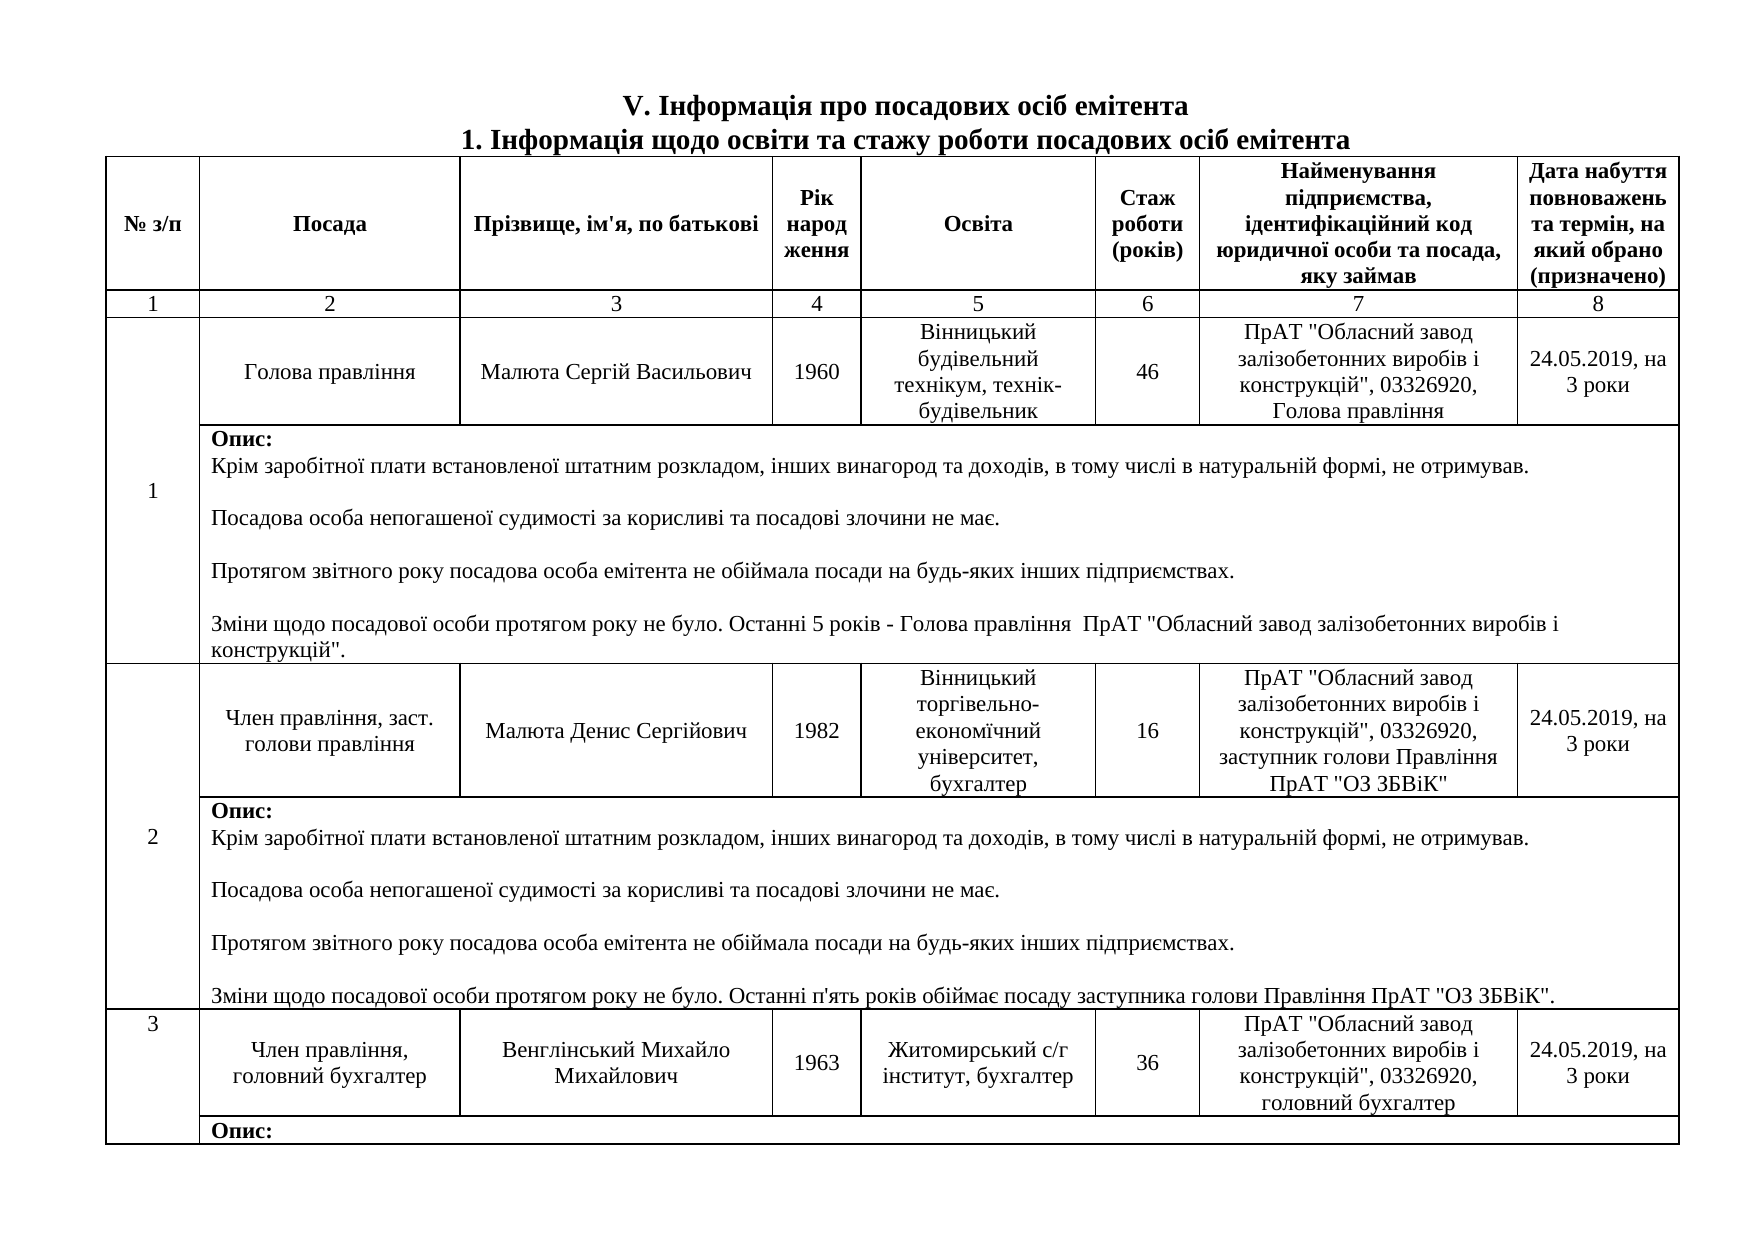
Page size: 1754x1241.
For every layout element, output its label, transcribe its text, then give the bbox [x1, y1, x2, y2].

table_header Прізвище, ім'я, по батькові [461, 157, 772, 289]
table_cell Опис: Крiм заробiтної плати встановленої штатним розкладом, iнших винагород та доходiв, в тому числi в натуральнiй формi, не отримував. Посадова особа непогашеної судимостi за корисливi та посадовi злочини не має. Протягом звiтного року посадова особа емiтента не обiймала посади на будь-яких iнших пiдприємствах. Змiни щодо посадової особи протягом року не було. Останнi 5 рокiв - Голова правлiння ПрАТ "Обласний завод залiзобетонних виробiв i конструкцiй". [200, 426, 1678, 663]
table_cell 1963 [773, 1010, 860, 1115]
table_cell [200, 1117, 1678, 1143]
table_cell 46 [1096, 318, 1199, 424]
table_cell 6 [1096, 291, 1199, 317]
table_cell 7 [1200, 291, 1517, 317]
table_cell Венглiнський Михайло Михайлович [461, 1010, 772, 1115]
table_cell 2 [107, 664, 199, 1008]
table_cell Вiнницький торгiвельно-економїчний унiверситет, бухгалтер [862, 664, 1095, 796]
table_cell Житомирський с/г iнститут, бухгалтер [862, 1010, 1095, 1115]
table_cell 1982 [773, 664, 860, 796]
table_cell 16 [1096, 664, 1199, 796]
table_cell 2 [200, 291, 459, 317]
table_cell Вiнницький будiвельний технiкум, технiк-будiвельник [862, 318, 1095, 424]
table_cell Голова правлiння [200, 318, 459, 424]
table_header Стаж роботи (років) [1096, 157, 1199, 289]
table_cell 24.05.2019, на 3 роки [1518, 1010, 1678, 1115]
table_cell 24.05.2019, на 3 роки [1518, 664, 1678, 796]
table_header № з/п [107, 157, 199, 289]
table_cell 4 [773, 291, 860, 317]
table_header Посада [200, 157, 459, 289]
table_cell 3 [461, 291, 772, 317]
table_cell Опис: Крiм заробiтної плати встановленої штатним розкладом, iнших винагород та доходiв, в тому числi в натуральнiй формi, не отримував. Посадова особа непогашеної судимостi за корисливi та посадовi злочини не має. Протягом звiтного року посадова особа емiтента не обiймала посади на будь-яких iнших пiдприємствах. Змiни щодо посадової особи протягом року не було. Останнi п'ять рокiв обiймає посаду заступника голови Правлiння ПрАТ "ОЗ ЗБВiК". [200, 798, 1678, 1008]
table_header Дата набуття повноважень та термін, на який обрано (призначено) [1518, 157, 1678, 289]
table_header Освіта [862, 157, 1095, 289]
text 1. Інформація щодо освіти та стажу роботи посадових осіб емітента [146, 122, 1665, 156]
table_cell 5 [862, 291, 1095, 317]
table_cell ПрАТ "Обласний завод залiзобетонних виробiв i конструкцiй", 03326920, Голова правлiння [1200, 318, 1517, 424]
table_cell 1 [107, 291, 199, 317]
table_cell 1960 [773, 318, 860, 424]
table_cell Член правлiння, заст. голови правлiння [200, 664, 459, 796]
table_cell 36 [1096, 1010, 1199, 1115]
table_cell 24.05.2019, на 3 роки [1518, 318, 1678, 424]
table_cell ПрАТ "Обласний завод залiзобетонних виробiв i конструкцiй", 03326920, головний бухгалтер [1200, 1010, 1517, 1115]
table_header Найменування підприємства, ідентифікаційний код юридичної особи та посада, яку займав [1200, 157, 1517, 289]
text V. Інформація про посадових осіб емітента [146, 88, 1665, 122]
table_cell Малюта Сергiй Васильович [461, 318, 772, 424]
table_cell ПрАТ "Обласний завод залiзобетонних виробiв i конструкцiй", 03326920, заступник голови Правлiння ПрАТ "ОЗ ЗБВiК" [1200, 664, 1517, 796]
table_cell Член правлiння, головний бухгалтер [200, 1010, 459, 1115]
table_cell 1 [107, 318, 199, 663]
table_cell Малюта Денис Сергiйович [461, 664, 772, 796]
table_cell 8 [1518, 291, 1678, 317]
table_cell 3 [107, 1010, 199, 1143]
table_header Рік народження [773, 157, 860, 289]
